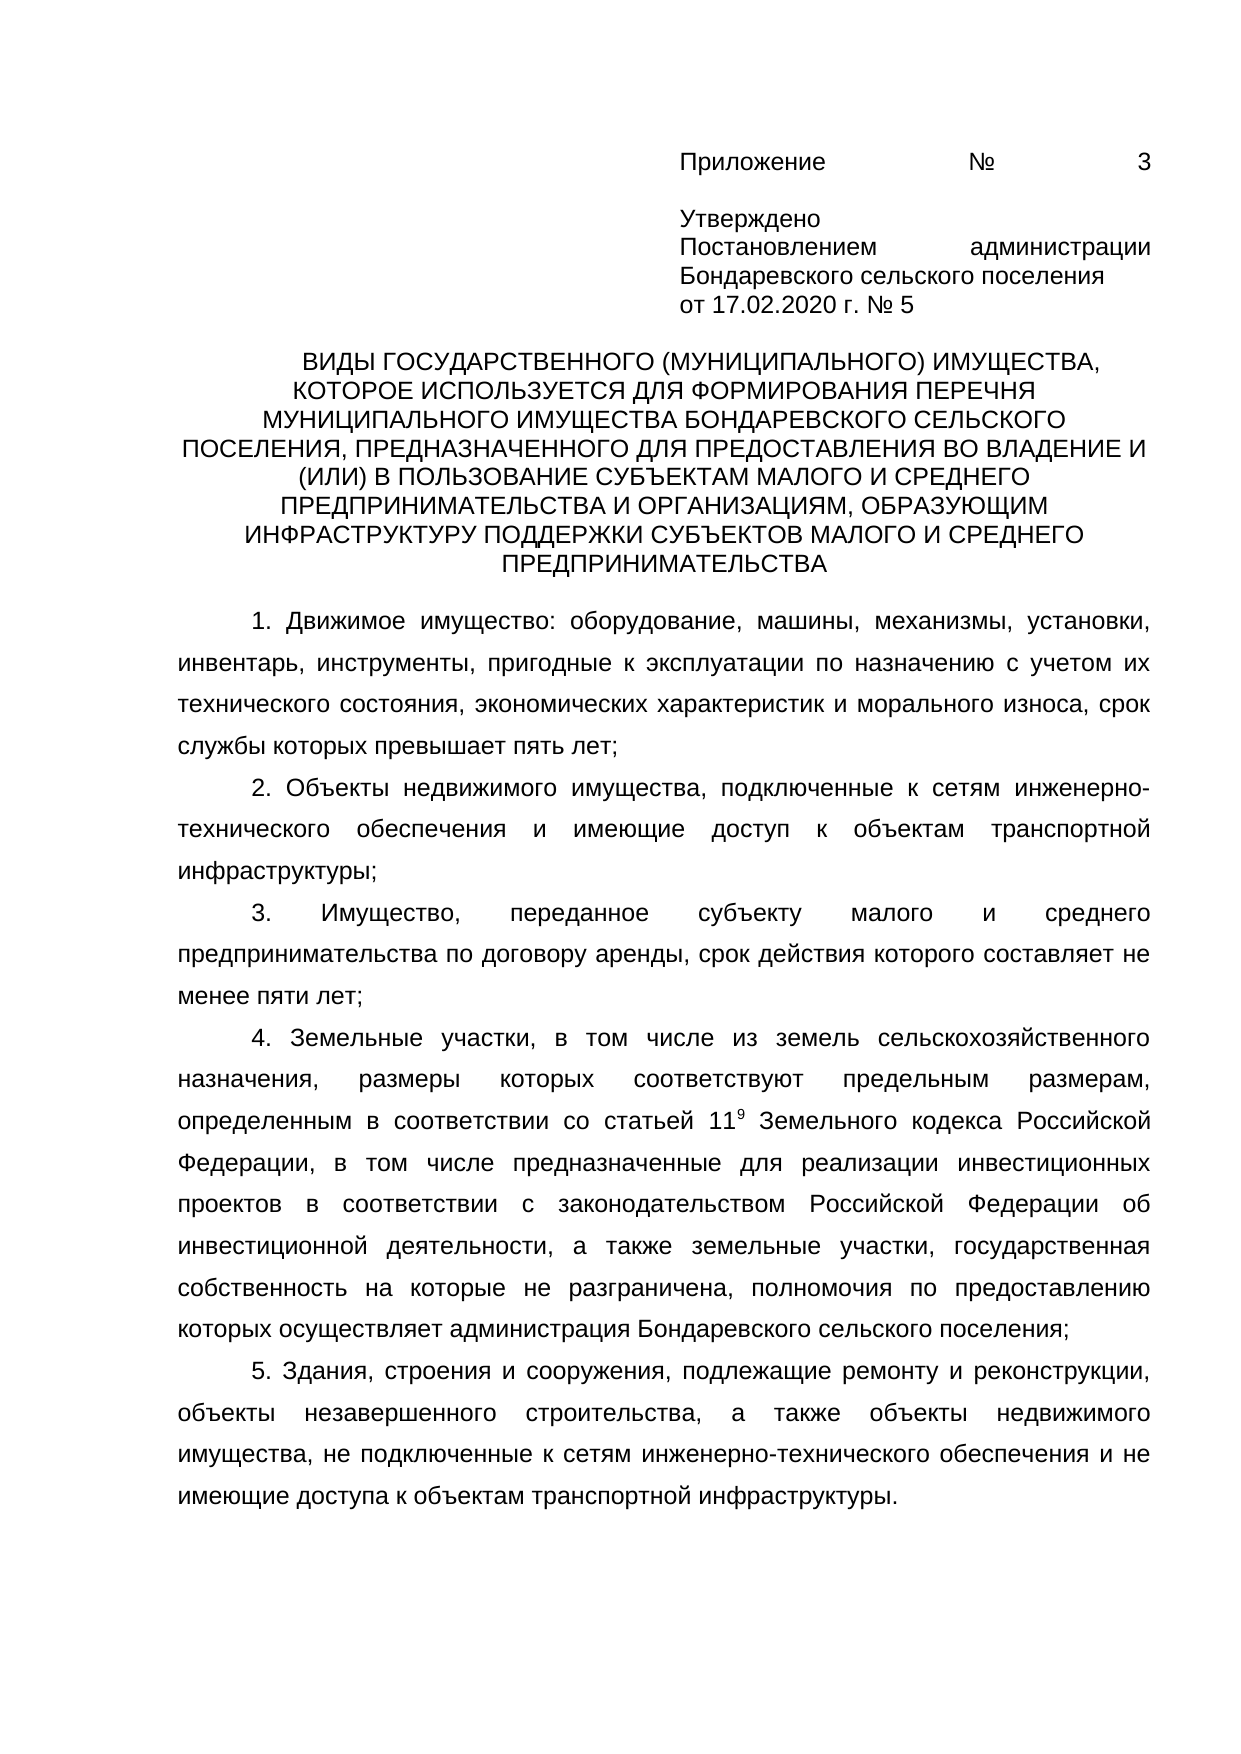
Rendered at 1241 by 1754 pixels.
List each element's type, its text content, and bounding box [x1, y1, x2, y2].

text Утверждено [679, 204, 1152, 232]
text от 17.02.2020 г. № 5 [679, 290, 1152, 319]
text 2. Объекты недвижимого имущества, подключенные к сетям инженерно-технического обеспечения и имеющие доступ к объектам транспортной инфраструктуры; [177, 773, 1152, 885]
text Приложение № 3 [679, 147, 1152, 204]
text 5. Здания, строения и сооружения, подлежащие ремонту и реконструкции, объекты незавершенного строительства, а также объекты недвижимого имущества, не подключенные к сетям инженерно-технического обеспечения и не имеющие доступа к объектам транспортной инфраструктуры. [177, 1356, 1152, 1510]
text 4. Земельные участки, в том числе из земель сельскохозяйственного назначения, размеры которых соответствуют предельным размерам, определенным в соответствии со статьей 119 Земельного кодекса Российской Федерации, в том числе предназначенные для реализации инвестиционных проектов в соответствии с законодательством Российской Федерации об инвестиционной деятельности, а также земельные участки, государственная собственность на которые не разграничена, полномочия по предоставлению которых осуществляет администрация Бондаревского сельского поселения; [177, 1023, 1152, 1343]
text 1. Движимое имущество: оборудование, машины, механизмы, установки, инвентарь, инструменты, пригодные к эксплуатации по назначению с учетом их технического состояния, экономических характеристик и морального износа, срок службы которых превышает пять лет; [177, 606, 1152, 760]
text ВИДЫ ГОСУДАРСТВЕННОГО (МУНИЦИПАЛЬНОГО) ИМУЩЕСТВА, КОТОРОЕ ИСПОЛЬЗУЕТСЯ ДЛЯ ФОРМИРОВАНИЯ ПЕРЕЧНЯ МУНИЦИПАЛЬНОГО ИМУЩЕСТВА БОНДАРЕВСКОГО СЕЛЬСКОГО ПОСЕЛЕНИЯ, ПРЕДНАЗНАЧЕННОГО ДЛЯ ПРЕДОСТАВЛЕНИЯ ВО ВЛАДЕНИЕ И (ИЛИ) В ПОЛЬЗОВАНИЕ СУБЪЕКТАМ МАЛОГО И СРЕДНЕГО ПРЕДПРИНИМАТЕЛЬСТВА И ОРГАНИЗАЦИЯМ, ОБРАЗУЮЩИМ ИНФРАСТРУКТУРУ ПОДДЕРЖКИ СУБЪЕКТОВ МАЛОГО И СРЕДНЕГО ПРЕДПРИНИМАТЕЛЬСТВА [177, 347, 1152, 577]
text Постановлением администрации Бондаревского сельского поселения [679, 232, 1152, 290]
text 3. Имущество, переданное субъекту малого и среднего предпринимательства по договору аренды, срок действия которого составляет не менее пяти лет; [177, 898, 1152, 1010]
